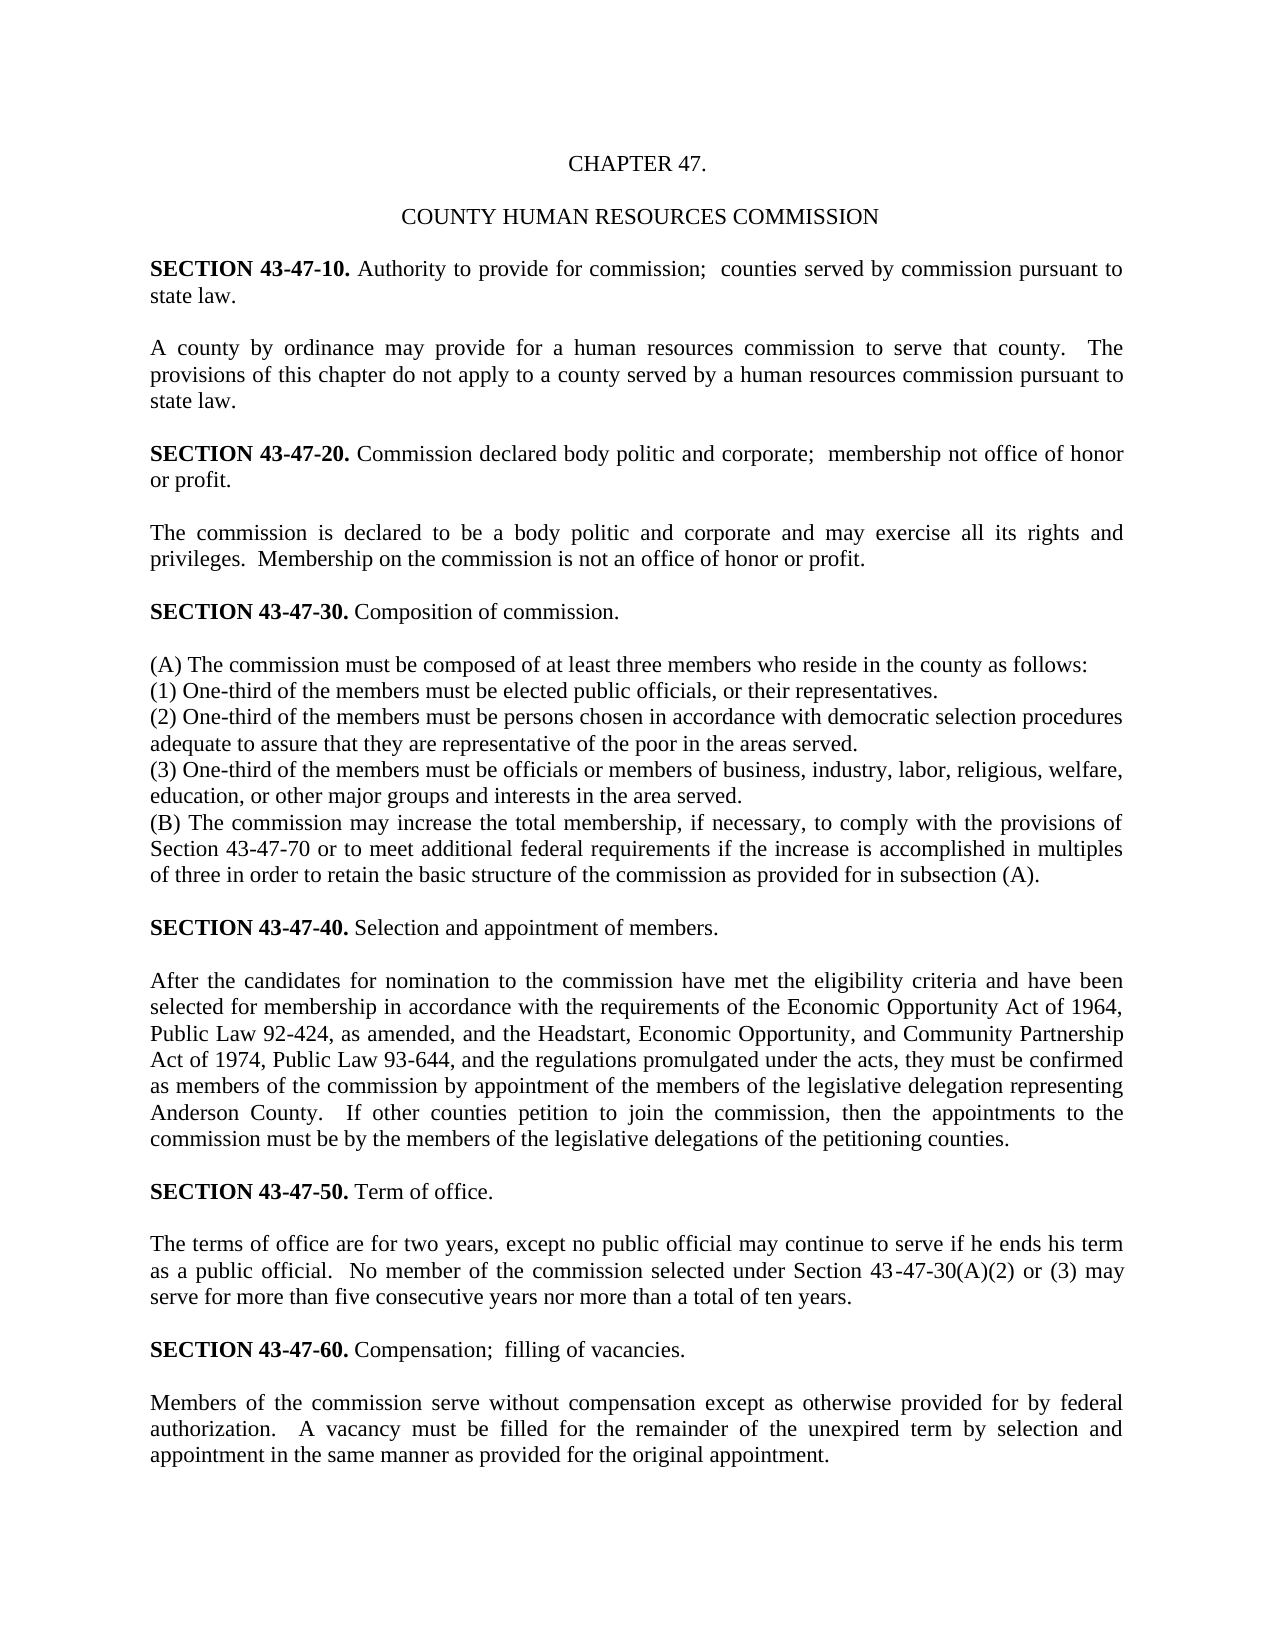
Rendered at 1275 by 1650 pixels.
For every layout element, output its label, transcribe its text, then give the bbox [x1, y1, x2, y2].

text SECTION 43-47-20. Commission declared body politic and corporate; membership not office of honor or profit. [150, 440, 1125, 493]
text (B) The commission may increase the total membership, if necessary, to comply with the provisions of Section 43-47-70 or to meet additional federal requirements if the increase is accomplished in multiples of three in order to retain the basic structure of the commission as provided for in subsection (A). [150, 809, 1125, 888]
text SECTION 43-47-60. Compensation; filling of vacancies. [150, 1336, 1125, 1362]
text The terms of office are for two years, except no public official may continue to serve if he ends his term as a public official. No member of the commission selected under Section 43-47-30(A)(2) or (3) may serve for more than five consecutive years nor more than a total of ten years. [150, 1231, 1125, 1309]
text CHAPTER 47. [150, 150, 1125, 176]
text COUNTY HUMAN RESOURCES COMMISSION [150, 203, 1125, 229]
text SECTION 43-47-10. Authority to provide for commission; counties served by commission pursuant to state law. [150, 255, 1125, 308]
text Members of the commission serve without compensation except as otherwise provided for by federal authorization. A vacancy must be filled for the remainder of the unexpired term by selection and appointment in the same manner as provided for the original appointment. [150, 1389, 1125, 1468]
text (2) One-third of the members must be persons chosen in accordance with democratic selection procedures adequate to assure that they are representative of the poor in the areas served. [150, 703, 1125, 756]
text SECTION 43-47-40. Selection and appointment of members. [150, 914, 1125, 941]
text A county by ordinance may provide for a human resources commission to serve that county. The provisions of this chapter do not apply to a county served by a human resources commission pursuant to state law. [150, 334, 1125, 413]
text After the candidates for nomination to the commission have met the eligibility criteria and have been selected for membership in accordance with the requirements of the Economic Opportunity Act of 1964, Public Law 92-424, as amended, and the Headstart, Economic Opportunity, and Community Partnership Act of 1974, Public Law 93-644, and the regulations promulgated under the acts, they must be confirmed as members of the commission by appointment of the members of the legislative delegation representing Anderson County. If other counties petition to join the commission, then the appointments to the commission must be by the members of the legislative delegations of the petitioning counties. [150, 967, 1125, 1151]
text (1) One-third of the members must be elected public officials, or their representatives. [150, 677, 1125, 703]
text (A) The commission must be composed of at least three members who reside in the county as follows: [150, 651, 1125, 677]
text The commission is declared to be a body politic and corporate and may exercise all its rights and privileges. Membership on the commission is not an office of honor or profit. [150, 519, 1125, 572]
text (3) One-third of the members must be officials or members of business, industry, labor, religious, welfare, education, or other major groups and interests in the area served. [150, 756, 1125, 809]
text SECTION 43-47-30. Composition of commission. [150, 598, 1125, 624]
text SECTION 43-47-50. Term of office. [150, 1178, 1125, 1204]
